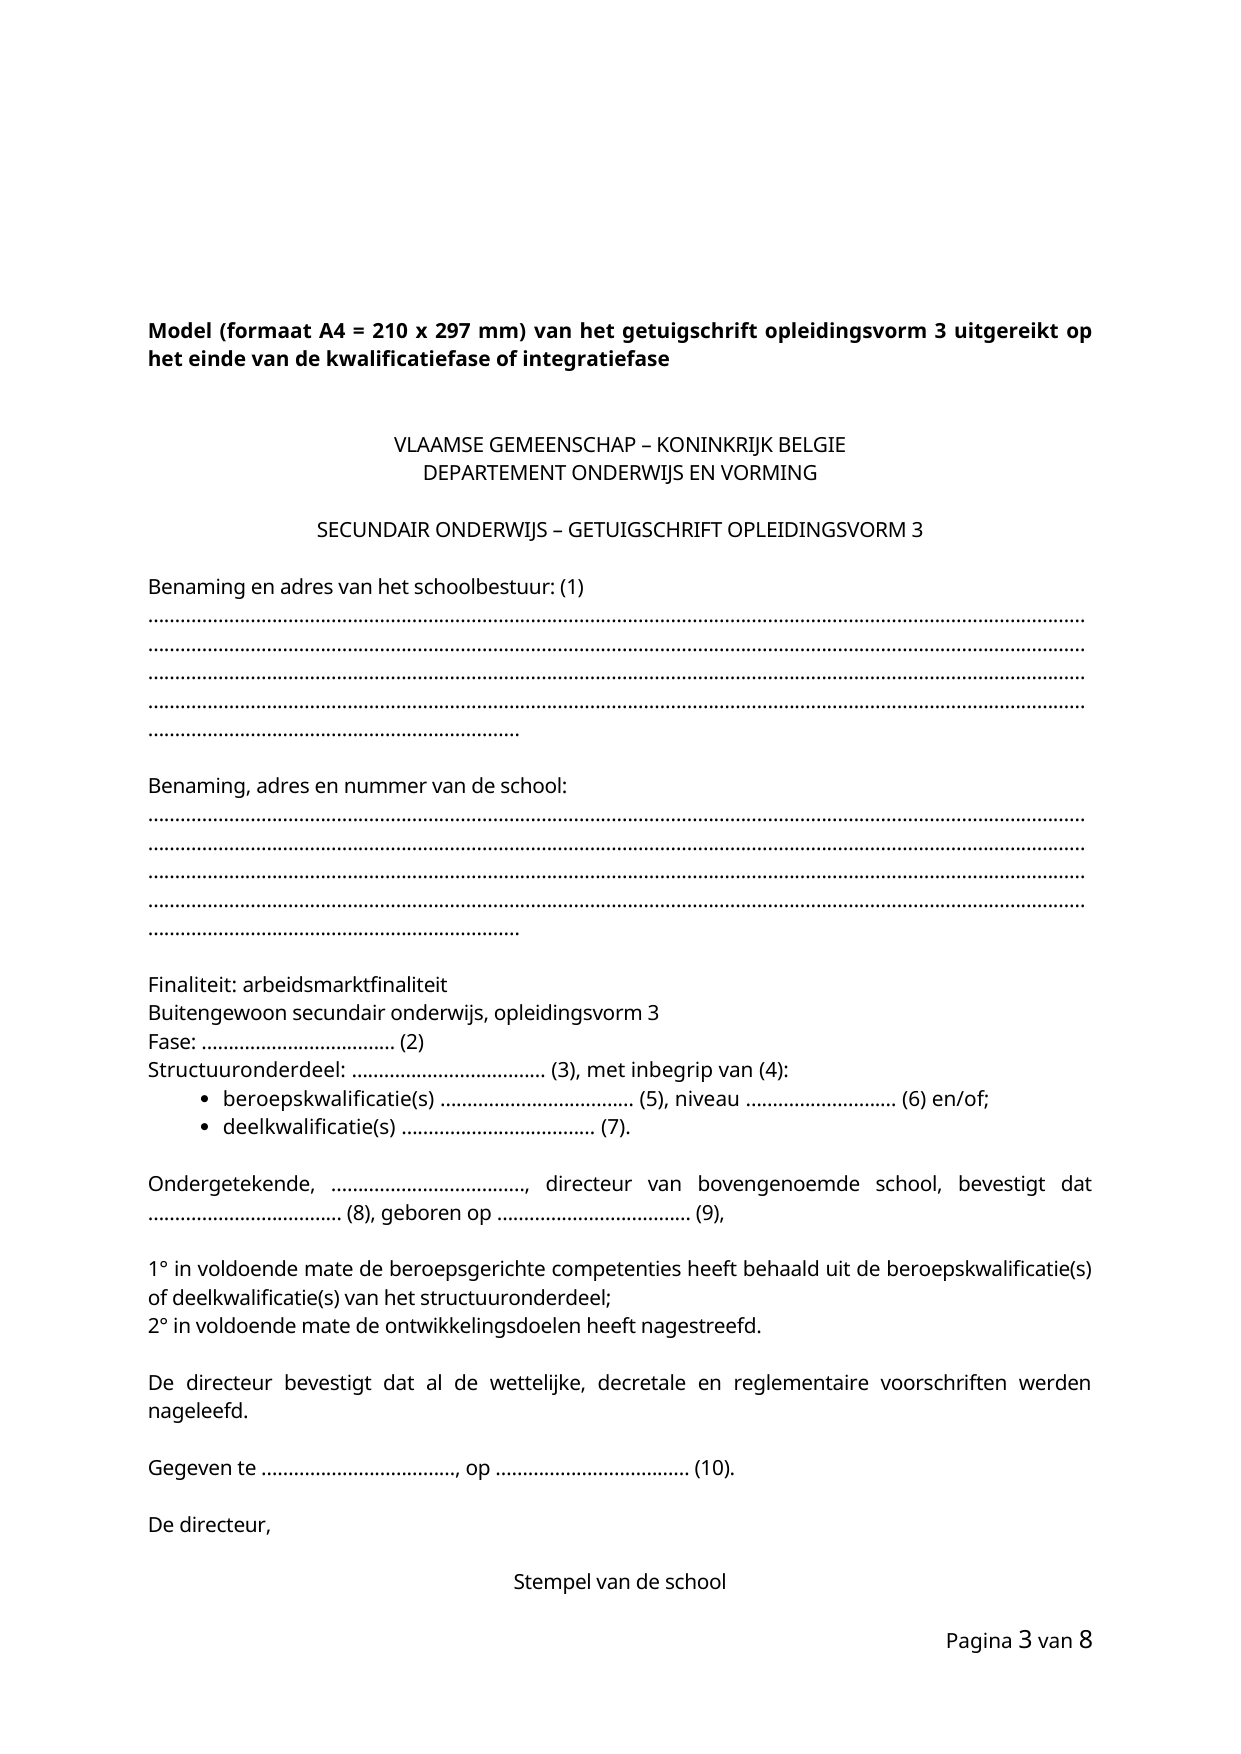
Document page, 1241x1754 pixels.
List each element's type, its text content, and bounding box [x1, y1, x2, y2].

text Benaming, adres en nummer van de school: [148, 771, 1093, 799]
text Benaming en adres van het schoolbestuur: (1) [148, 572, 1093, 600]
text 1° in voldoende mate de beroepsgerichte competenties heeft behaald uit de beroepskwalificatie(s) of deelkwalificatie(s) van het structuuronderdeel; [148, 1254, 1093, 1311]
text Buitengewoon secundair onderwijs, opleidingsvorm 3 [148, 998, 1093, 1027]
text 2° in voldoende mate de ontwikkelingsdoelen heeft nagestreefd. [148, 1311, 1093, 1340]
text Finaliteit: arbeidsmarktfinaliteit [148, 970, 1093, 998]
text ……………………………………………………………………………………………………………………………………………………………………………………………………………………………………………………………………………………………………………………………………………………………………………………………………………………………………………………………………………………………………………………………………………………………………………………………………………………………………………………………………………………………………… [148, 799, 1093, 942]
text De directeur bevestigt dat al de wettelijke, decretale en reglementaire voorschriften werden nageleefd. [148, 1368, 1093, 1425]
text Structuuronderdeel: ……………………………… (3), met inbegrip van (4): [148, 1055, 1093, 1084]
list beroepskwalificatie(s) ……………………………… (5), niveau …………………….… (6) en/of; [201, 1084, 1093, 1112]
text Stempel van de school [148, 1567, 1093, 1596]
text SECUNDAIR ONDERWIJS – GETUIGSCHRIFT OPLEIDINGSVORM 3 [148, 515, 1093, 543]
list deelkwalificatie(s) ……………………………… (7). [201, 1112, 1093, 1141]
text De directeur, [148, 1510, 1093, 1539]
text DEPARTEMENT ONDERWIJS EN VORMING [148, 458, 1093, 487]
text Fase: ……………………………… (2) [148, 1027, 1093, 1055]
text ……………………………………………………………………………………………………………………………………………………………………………………………………………………………………………………………………………………………………………………………………………………………………………………………………………………………………………………………………………………………………………………………………………………………………………………………………………………………………………………………………………………………………… [148, 600, 1093, 743]
text Gegeven te ………………………………, op ……………………………… (10). [148, 1453, 1093, 1482]
text Model (formaat A4 = 210 x 297 mm) van het getuigschrift opleidingsvorm 3 uitgereikt op het einde van de kwalificatiefase of integratiefase [148, 316, 1093, 373]
text VLAAMSE GEMEENSCHAP – KONINKRIJK BELGIE [148, 430, 1093, 458]
text Ondergetekende, ………………………………, directeur van bovengenoemde school, bevestigt dat ……………………………… (8), geboren op ……………………………… (9), [148, 1169, 1093, 1226]
